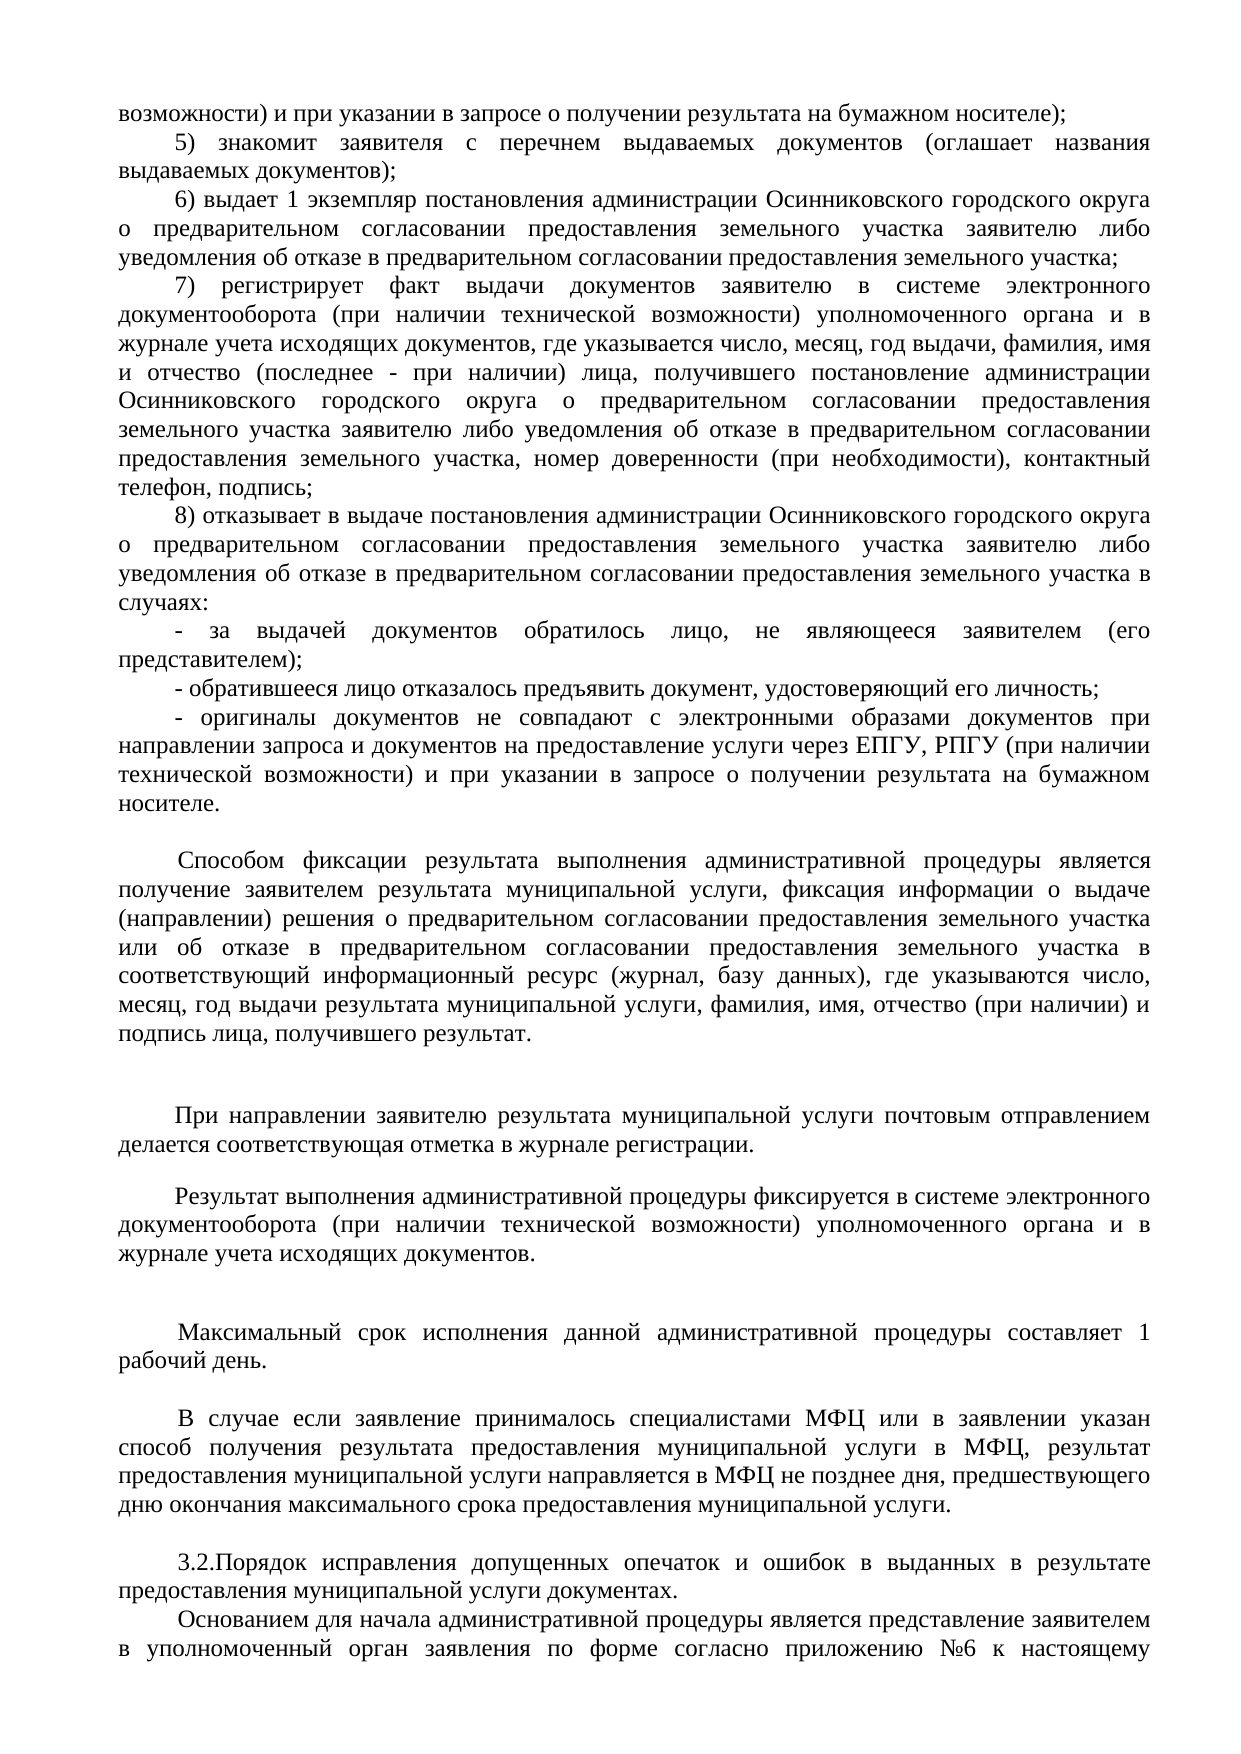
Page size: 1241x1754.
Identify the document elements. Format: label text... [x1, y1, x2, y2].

text - за выдачей документов обратилось лицо, не являющееся заявителем (его представителем); [118, 615, 1152, 673]
text Результат выполнения административной процедуры фиксируется в системе электронного документооборота (при наличии технической возможности) уполномоченного органа и в журнале учета исходящих документов. [118, 1181, 1152, 1267]
text 3.2.Порядок исправления допущенных опечаток и ошибок в выданных в результате предоставления муниципальной услуги документах. [118, 1547, 1152, 1604]
text В случае если заявление принималось специалистами МФЦ или в заявлении указан способ получения результата предоставления муниципальной услуги в МФЦ, результат предоставления муниципальной услуги направляется в МФЦ не позднее дня, предшествующего дню окончания максимального срока предоставления муниципальной услуги. [118, 1403, 1152, 1518]
text - оригиналы документов не совпадают с электронными образами документов при направлении запроса и документов на предоставление услуги через ЕПГУ, РПГУ (при наличии технической возможности) и при указании в запросе о получении результата на бумажном носителе. [118, 702, 1152, 817]
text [118, 1604, 1152, 1662]
text 8) отказывает в выдаче постановления администрации Осинниковского городского округа о предварительном согласовании предоставления земельного участка заявителю либо уведомления об отказе в предварительном согласовании предоставления земельного участка в случаях: [118, 500, 1152, 615]
text Способом фиксации результата выполнения административной процедуры является получение заявителем результата муниципальной услуги, фиксация информации о выдаче (направлении) решения о предварительном согласовании предоставления земельного участка или об отказе в предварительном согласовании предоставления земельного участка в соответствующий информационный ресурс (журнал, базу данных), где указываются число, месяц, год выдачи результата муниципальной услуги, фамилия, имя, отчество (при наличии) и подпись лица, получившего результат. [118, 845, 1152, 1047]
text Максимальный срок исполнения данной административной процедуры составляет 1 рабочий день. [118, 1317, 1152, 1374]
text 6) выдает 1 экземпляр постановления администрации Осинниковского городского округа о предварительном согласовании предоставления земельного участка заявителю либо уведомления об отказе в предварительном согласовании предоставления земельного участка; [118, 184, 1152, 270]
text 5) знакомит заявителя с перечнем выдаваемых документов (оглашает названия выдаваемых документов); [118, 127, 1152, 184]
text 7) регистрирует факт выдачи документов заявителю в системе электронного документооборота (при наличии технической возможности) уполномоченного органа и в журнале учета исходящих документов, где указывается число, месяц, год выдачи, фамилия, имя и отчество (последнее - при наличии) лица, получившего постановление администрации Осинниковского городского округа о предварительном согласовании предоставления земельного участка заявителю либо уведомления об отказе в предварительном согласовании предоставления земельного участка, номер доверенности (при необходимости), контактный телефон, подпись; [118, 270, 1152, 500]
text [118, 98, 1152, 127]
text - обратившееся лицо отказалось предъявить документ, удостоверяющий его личность; [118, 673, 1152, 702]
text При направлении заявителю результата муниципальной услуги почтовым отправлением делается соответствующая отметка в журнале регистрации. [118, 1100, 1152, 1158]
